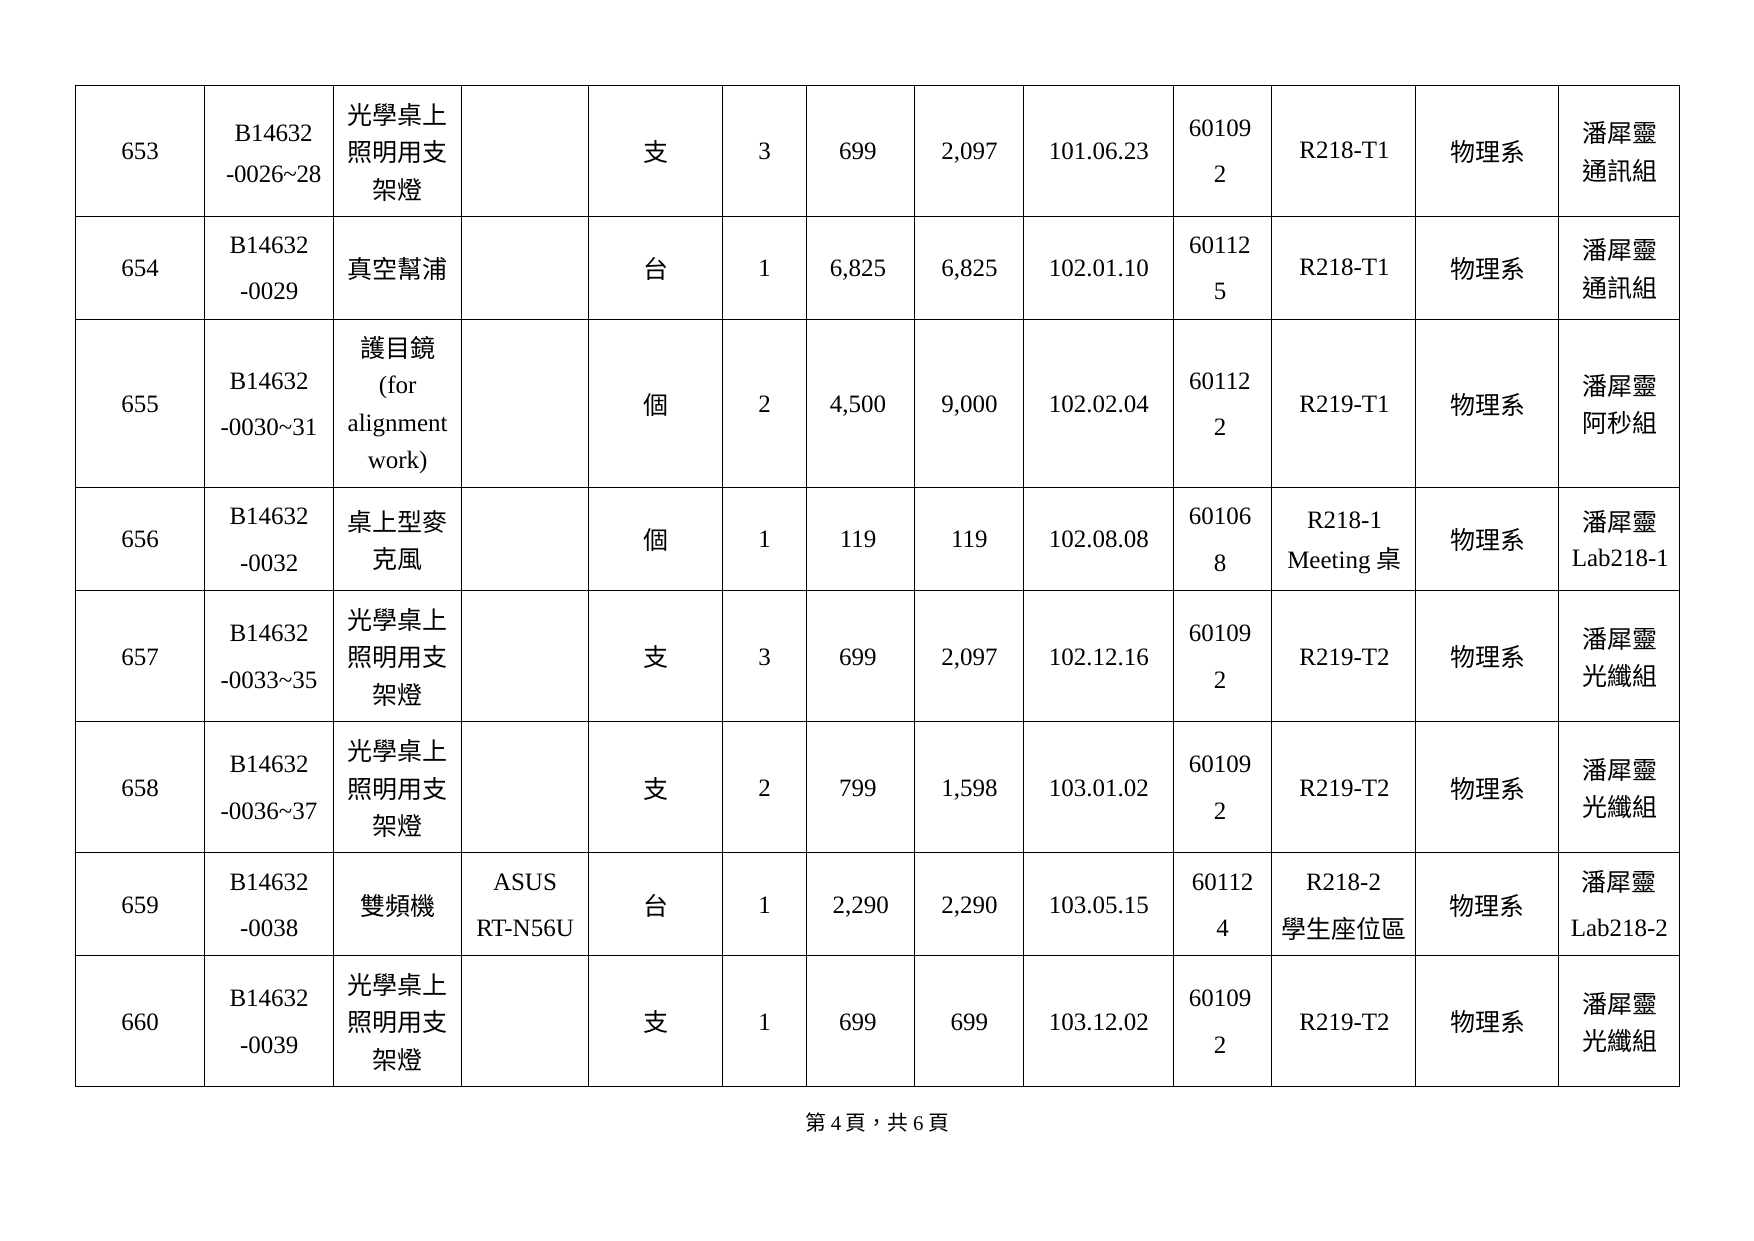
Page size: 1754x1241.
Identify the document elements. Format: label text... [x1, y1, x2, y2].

table_cell 潘犀靈 通訊組 [1559, 86, 1679, 216]
table_cell 699 [807, 591, 914, 721]
table_cell 60112 4 [1174, 853, 1271, 955]
table_cell 699 [807, 956, 914, 1086]
table_cell 657 [76, 591, 204, 721]
table_cell 103.01.02 [1024, 722, 1173, 852]
table_cell R219-T1 [1272, 320, 1415, 487]
table_cell 102.12.16 [1024, 591, 1173, 721]
table_cell 6,825 [915, 217, 1023, 318]
table_cell R218-1 Meeting 桌 [1272, 488, 1415, 590]
table_cell 659 [76, 853, 204, 955]
table_cell ASUS RT-N56U [462, 853, 588, 955]
table_cell 潘犀靈 光纖組 [1559, 722, 1679, 852]
table_cell [462, 591, 588, 721]
table_cell 2 [723, 320, 806, 487]
table_cell 潘犀靈 光纖組 [1559, 591, 1679, 721]
table_cell 2 [723, 722, 806, 852]
table_cell 台 [589, 217, 722, 318]
table_cell 1 [723, 488, 806, 590]
table_cell 60109 2 [1174, 86, 1271, 216]
table_cell R219-T2 [1272, 956, 1415, 1086]
table_cell 2,290 [807, 853, 914, 955]
table_cell R219-T2 [1272, 591, 1415, 721]
table_cell 101.06.23 [1024, 86, 1173, 216]
table_cell 支 [589, 722, 722, 852]
table_cell [462, 488, 588, 590]
table_cell 3 [723, 86, 806, 216]
table_cell 799 [807, 722, 914, 852]
table_cell 103.12.02 [1024, 956, 1173, 1086]
table_cell 3 [723, 591, 806, 721]
table_cell 潘犀靈 阿秒組 [1559, 320, 1679, 487]
table_cell 光學桌上照明用支架燈 [334, 722, 461, 852]
table_cell 支 [589, 591, 722, 721]
table_cell 物理系 [1416, 488, 1558, 590]
table_cell 655 [76, 320, 204, 487]
table_cell 102.02.04 [1024, 320, 1173, 487]
table_cell 654 [76, 217, 204, 318]
table_cell R218-T1 [1272, 217, 1415, 318]
table_cell 支 [589, 956, 722, 1086]
table_cell 60109 2 [1174, 722, 1271, 852]
table_cell B14632 -0029 [205, 217, 333, 318]
table_cell 物理系 [1416, 86, 1558, 216]
table_cell 60109 2 [1174, 956, 1271, 1086]
table_cell 102.08.08 [1024, 488, 1173, 590]
table_cell 物理系 [1416, 722, 1558, 852]
table_cell 60109 2 [1174, 591, 1271, 721]
table_cell B14632 -0033~35 [205, 591, 333, 721]
table_cell 潘犀靈 Lab218-2 [1559, 853, 1679, 955]
table_cell R219-T2 [1272, 722, 1415, 852]
table_cell 個 [589, 320, 722, 487]
table_cell [462, 217, 588, 318]
table_cell 9,000 [915, 320, 1023, 487]
table_cell 1 [723, 956, 806, 1086]
table_cell 103.05.15 [1024, 853, 1173, 955]
table_cell 4,500 [807, 320, 914, 487]
table_cell 物理系 [1416, 320, 1558, 487]
table_cell 潘犀靈 光纖組 [1559, 956, 1679, 1086]
table_cell 物理系 [1416, 591, 1558, 721]
table_cell 660 [76, 956, 204, 1086]
table_cell 台 [589, 853, 722, 955]
table_cell 699 [807, 86, 914, 216]
table_cell 1 [723, 217, 806, 318]
table_cell 1,598 [915, 722, 1023, 852]
table_cell 護目鏡(for alignment work) [334, 320, 461, 487]
table_cell B14632 -0039 [205, 956, 333, 1086]
table_cell 物理系 [1416, 956, 1558, 1086]
table_cell B14632 -0032 [205, 488, 333, 590]
table_cell 60112 2 [1174, 320, 1271, 487]
table_cell [462, 722, 588, 852]
table_cell 光學桌上照明用支架燈 [334, 86, 461, 216]
table_cell B14632 -0030~31 [205, 320, 333, 487]
table_cell 物理系 [1416, 217, 1558, 318]
table_cell 2,097 [915, 591, 1023, 721]
table_cell 雙頻機 [334, 853, 461, 955]
table_cell [462, 86, 588, 216]
table_cell 658 [76, 722, 204, 852]
table_cell 物理系 [1416, 853, 1558, 955]
table_cell 光學桌上照明用支架燈 [334, 591, 461, 721]
table_cell [462, 956, 588, 1086]
table_cell 個 [589, 488, 722, 590]
table_cell 653 [76, 86, 204, 216]
table_cell 真空幫浦 [334, 217, 461, 318]
table_cell B14632 -0038 [205, 853, 333, 955]
table_cell 潘犀靈 Lab218-1 [1559, 488, 1679, 590]
table_cell R218-T1 [1272, 86, 1415, 216]
table_cell 潘犀靈 通訊組 [1559, 217, 1679, 318]
table_cell 119 [915, 488, 1023, 590]
table_cell 桌上型麥克風 [334, 488, 461, 590]
table_cell 119 [807, 488, 914, 590]
table_cell 光學桌上照明用支架燈 [334, 956, 461, 1086]
table_cell 60106 8 [1174, 488, 1271, 590]
table_cell 60112 5 [1174, 217, 1271, 318]
table_cell B14632 -0026~28 [205, 86, 333, 216]
table_cell R218-2 學生座位區 [1272, 853, 1415, 955]
table_cell 102.01.10 [1024, 217, 1173, 318]
table_cell 699 [915, 956, 1023, 1086]
table_cell 2,290 [915, 853, 1023, 955]
table_cell 支 [589, 86, 722, 216]
table_cell 6,825 [807, 217, 914, 318]
table_cell 656 [76, 488, 204, 590]
table_cell 2,097 [915, 86, 1023, 216]
table_cell [462, 320, 588, 487]
table_cell B14632 -0036~37 [205, 722, 333, 852]
table_cell 1 [723, 853, 806, 955]
